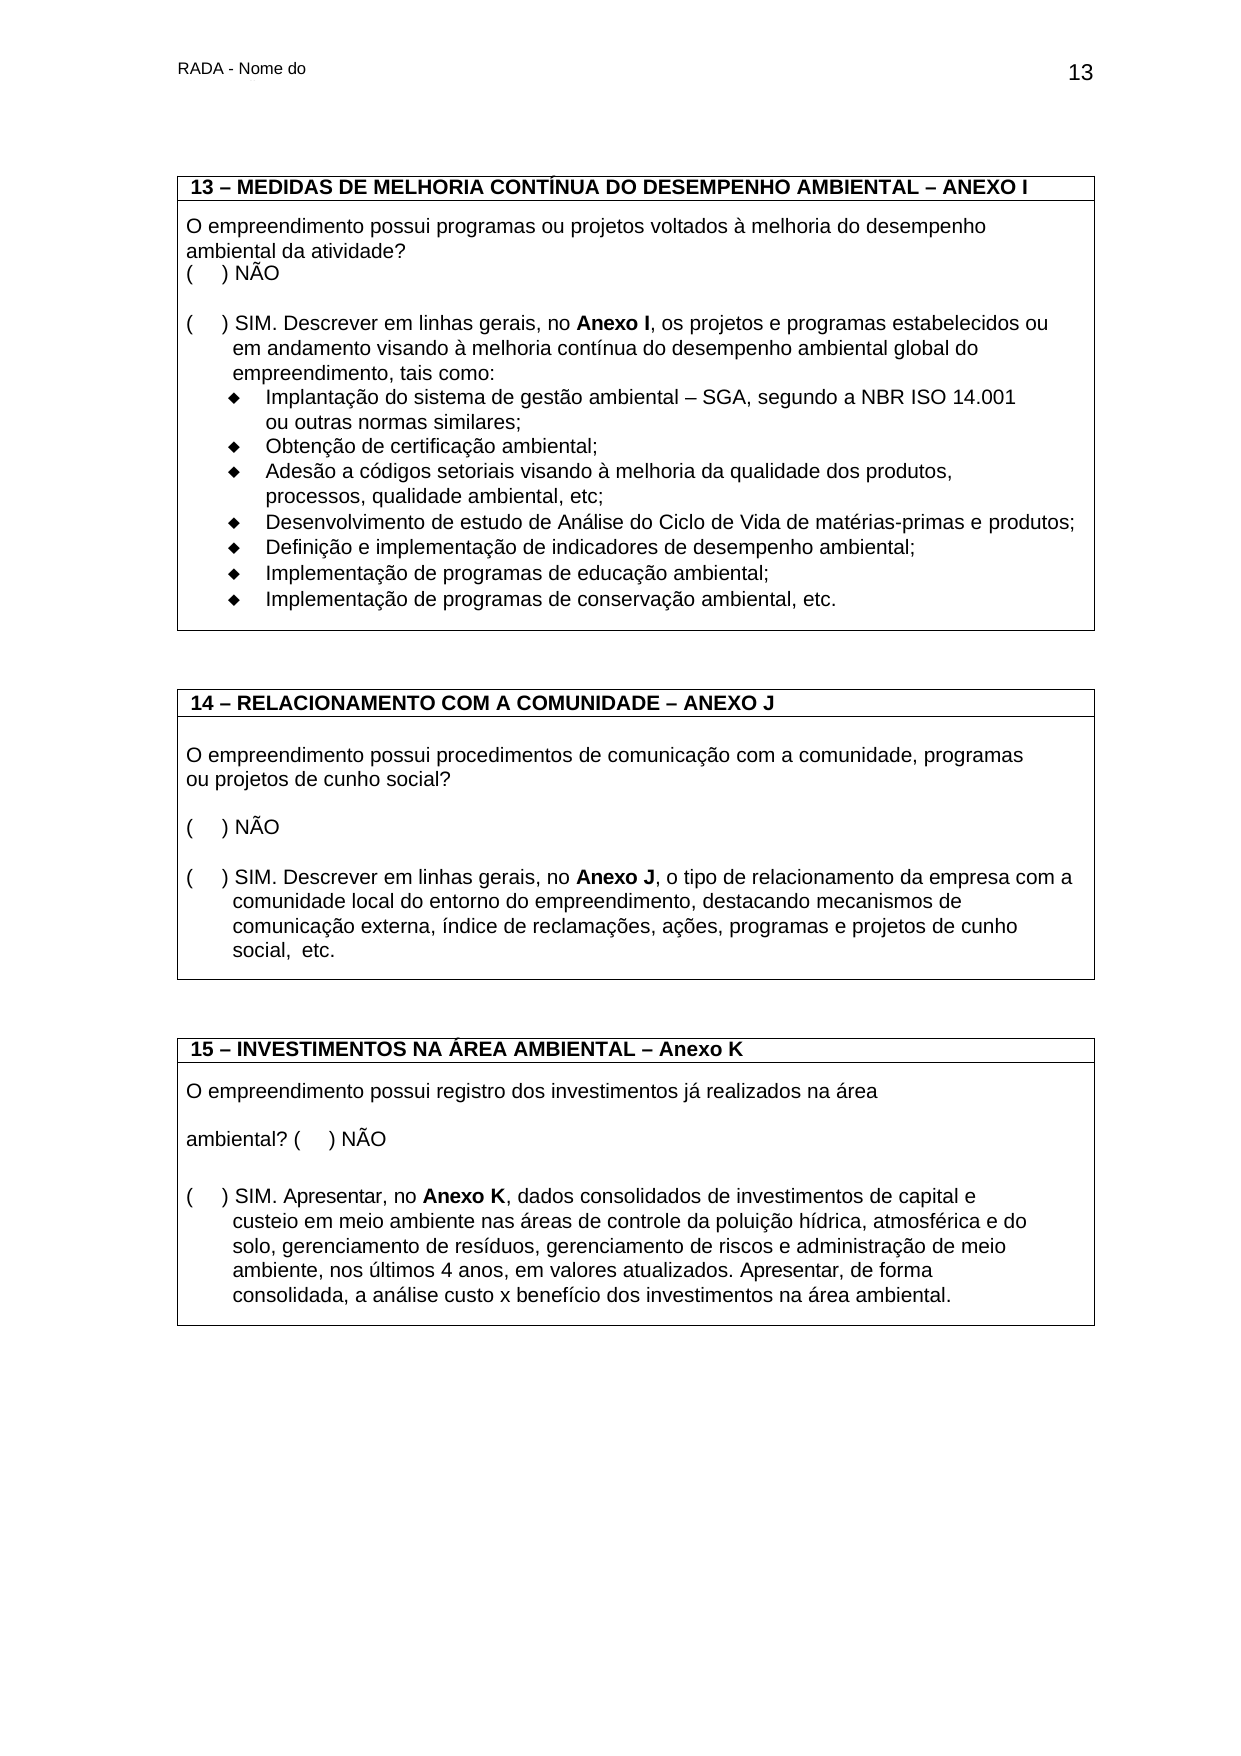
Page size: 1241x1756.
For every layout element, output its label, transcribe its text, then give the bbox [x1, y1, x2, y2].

table_header 15 – INVESTIMENTOS NA ÁREA AMBIENTAL – Anexo K [178, 1039, 1094, 1062]
table_header 14 – RELACIONAMENTO COM A COMUNIDADE – ANEXO J [178, 690, 1094, 716]
table_header 13 – MEDIDAS DE MELHORIA CONTÍNUA DO DESEMPENHO AMBIENTAL – ANEXO I [178, 177, 1094, 199]
table_cell O empreendimento possui programas ou projetos voltados à melhoria do desempenho ambiental da atividade? ( ) NÃO ( ) SIM. Descrever em linhas gerais, no Anexo I, os projetos e programas estabelecidos ou em andamento visando à melhoria contínua do desempenho ambiental global do empreendimento, tais como: Implantação do sistema de gestão ambiental – SGA, segundo a NBR ISO 14.001 ou outras normas similares; Obtenção de certificação ambiental; Adesão a códigos setoriais visando à melhoria da qualidade dos produtos, processos, qualidade ambiental, etc; Desenvolvimento de estudo de Análise do Ciclo de Vida de matérias-primas e produtos; Definição e implementação de indicadores de desempenho ambiental; Implementação de programas de educação ambiental; Implementação de programas de conservação ambiental, etc. [178, 201, 1094, 630]
table_cell O empreendimento possui registro dos investimentos já realizados na área ambiental? ( ) NÃO ( ) SIM. Apresentar, no Anexo K, dados consolidados de investimentos de capital e custeio em meio ambiente nas áreas de controle da poluição hídrica, atmosférica e do solo, gerenciamento de resíduos, gerenciamento de riscos e administração de meio ambiente, nos últimos 4 anos, em valores atualizados. Apresentar, de forma consolidada, a análise custo x benefício dos investimentos na área ambiental. [178, 1063, 1094, 1325]
table_cell O empreendimento possui procedimentos de comunicação com a comunidade, programas ou projetos de cunho social? ( ) NÃO ( ) SIM. Descrever em linhas gerais, no Anexo J, o tipo de relacionamento da empresa com a comunidade local do entorno do empreendimento, destacando mecanismos de comunicação externa, índice de reclamações, ações, programas e projetos de cunho social, etc. [178, 717, 1094, 979]
